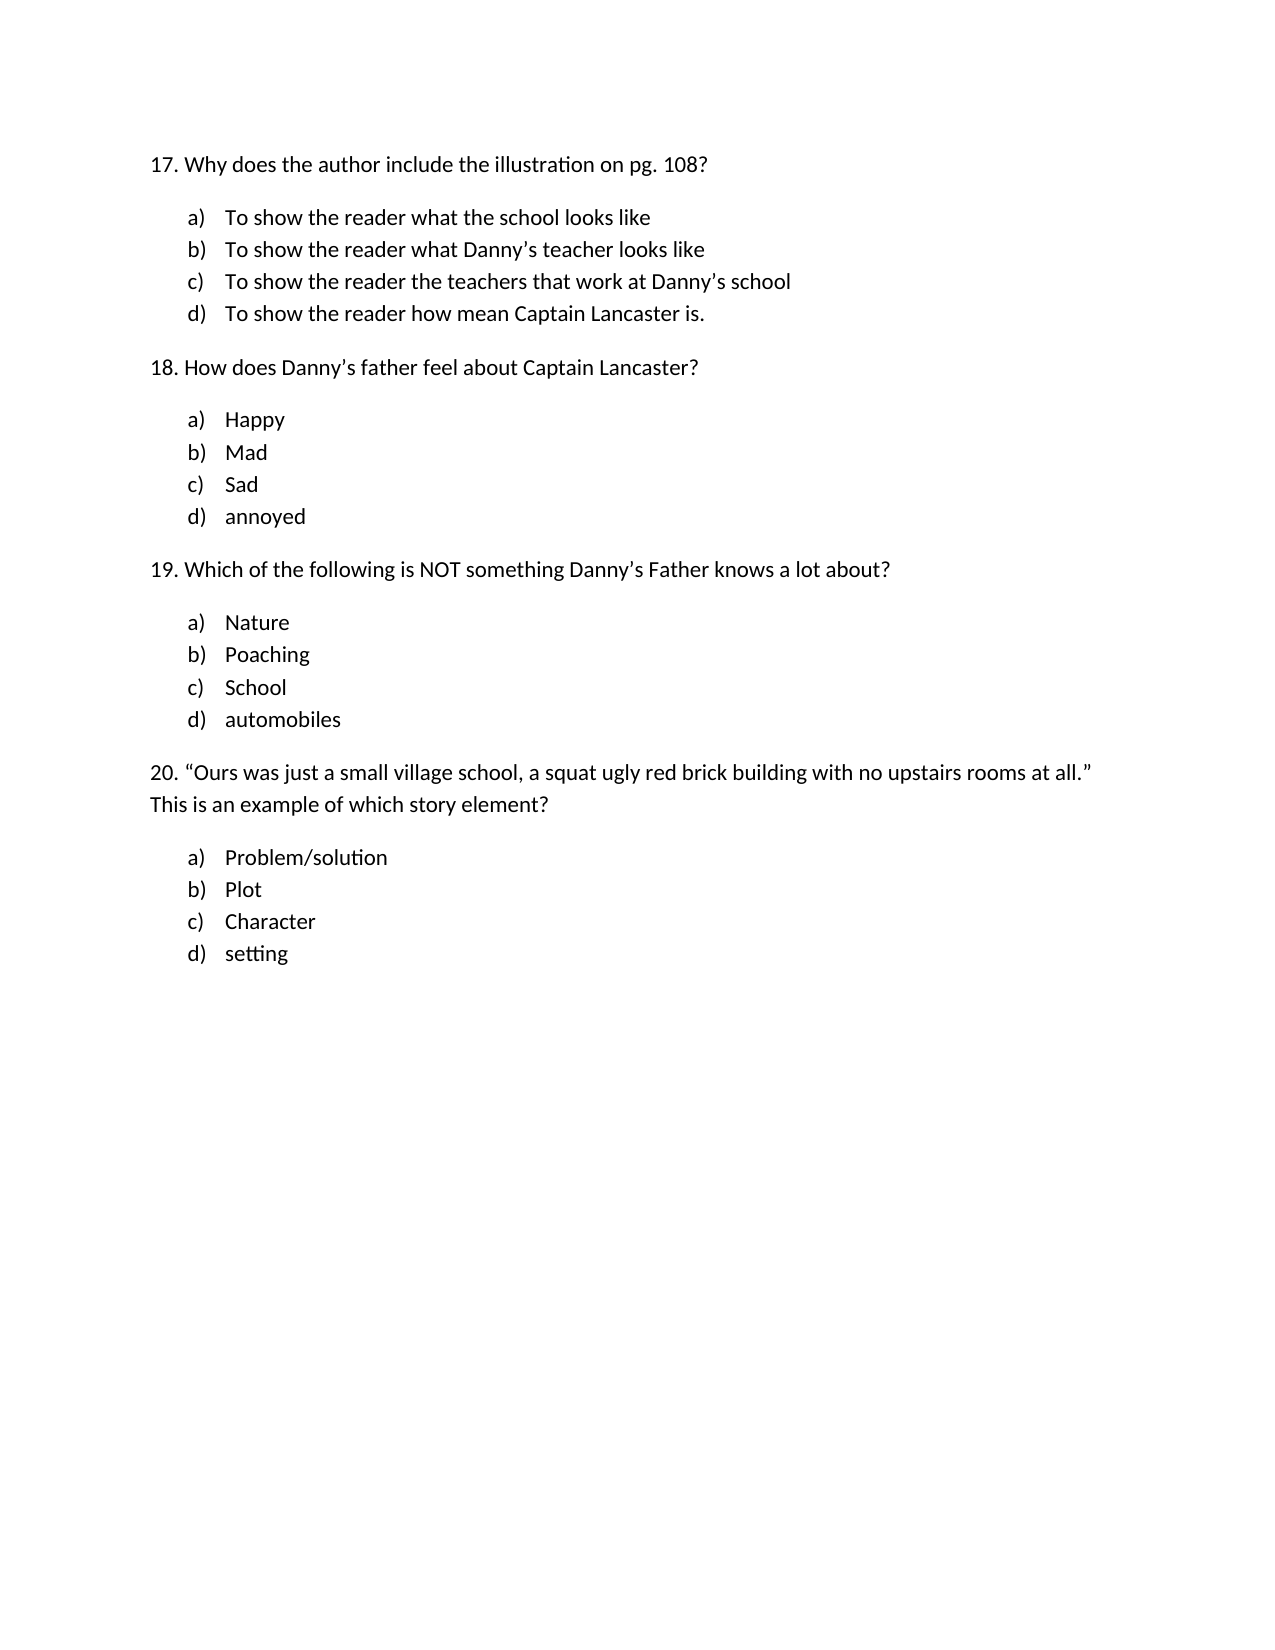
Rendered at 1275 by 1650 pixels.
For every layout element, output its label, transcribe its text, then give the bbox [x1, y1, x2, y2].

list To show the reader what Danny’s teacher looks like [187, 235, 1125, 263]
list Problem/solution [187, 843, 1125, 871]
list To show the reader how mean Captain Lancaster is. [187, 299, 1125, 328]
text 19. Which of the following is NOT something Danny’s Father knows a lot about? [150, 555, 1125, 583]
list Happy [187, 406, 1125, 434]
list Nature [187, 608, 1125, 636]
list To show the reader what the school looks like [187, 203, 1125, 231]
list setting [187, 939, 1125, 968]
text 17. Why does the author include the illustration on pg. 108? [150, 150, 1125, 178]
list annoyed [187, 502, 1125, 530]
list automobiles [187, 705, 1125, 733]
list Character [187, 907, 1125, 935]
list Sad [187, 470, 1125, 498]
list Plot [187, 875, 1125, 903]
list Poaching [187, 640, 1125, 668]
text 20. “Ours was just a small village school, a squat ugly red brick building with no upstairs rooms at all.” This is an example of which story element? [150, 758, 1125, 818]
text 18. How does Danny’s father feel about Captain Lancaster? [150, 353, 1125, 381]
list To show the reader the teachers that work at Danny’s school [187, 267, 1125, 295]
list School [187, 673, 1125, 701]
list Mad [187, 438, 1125, 466]
